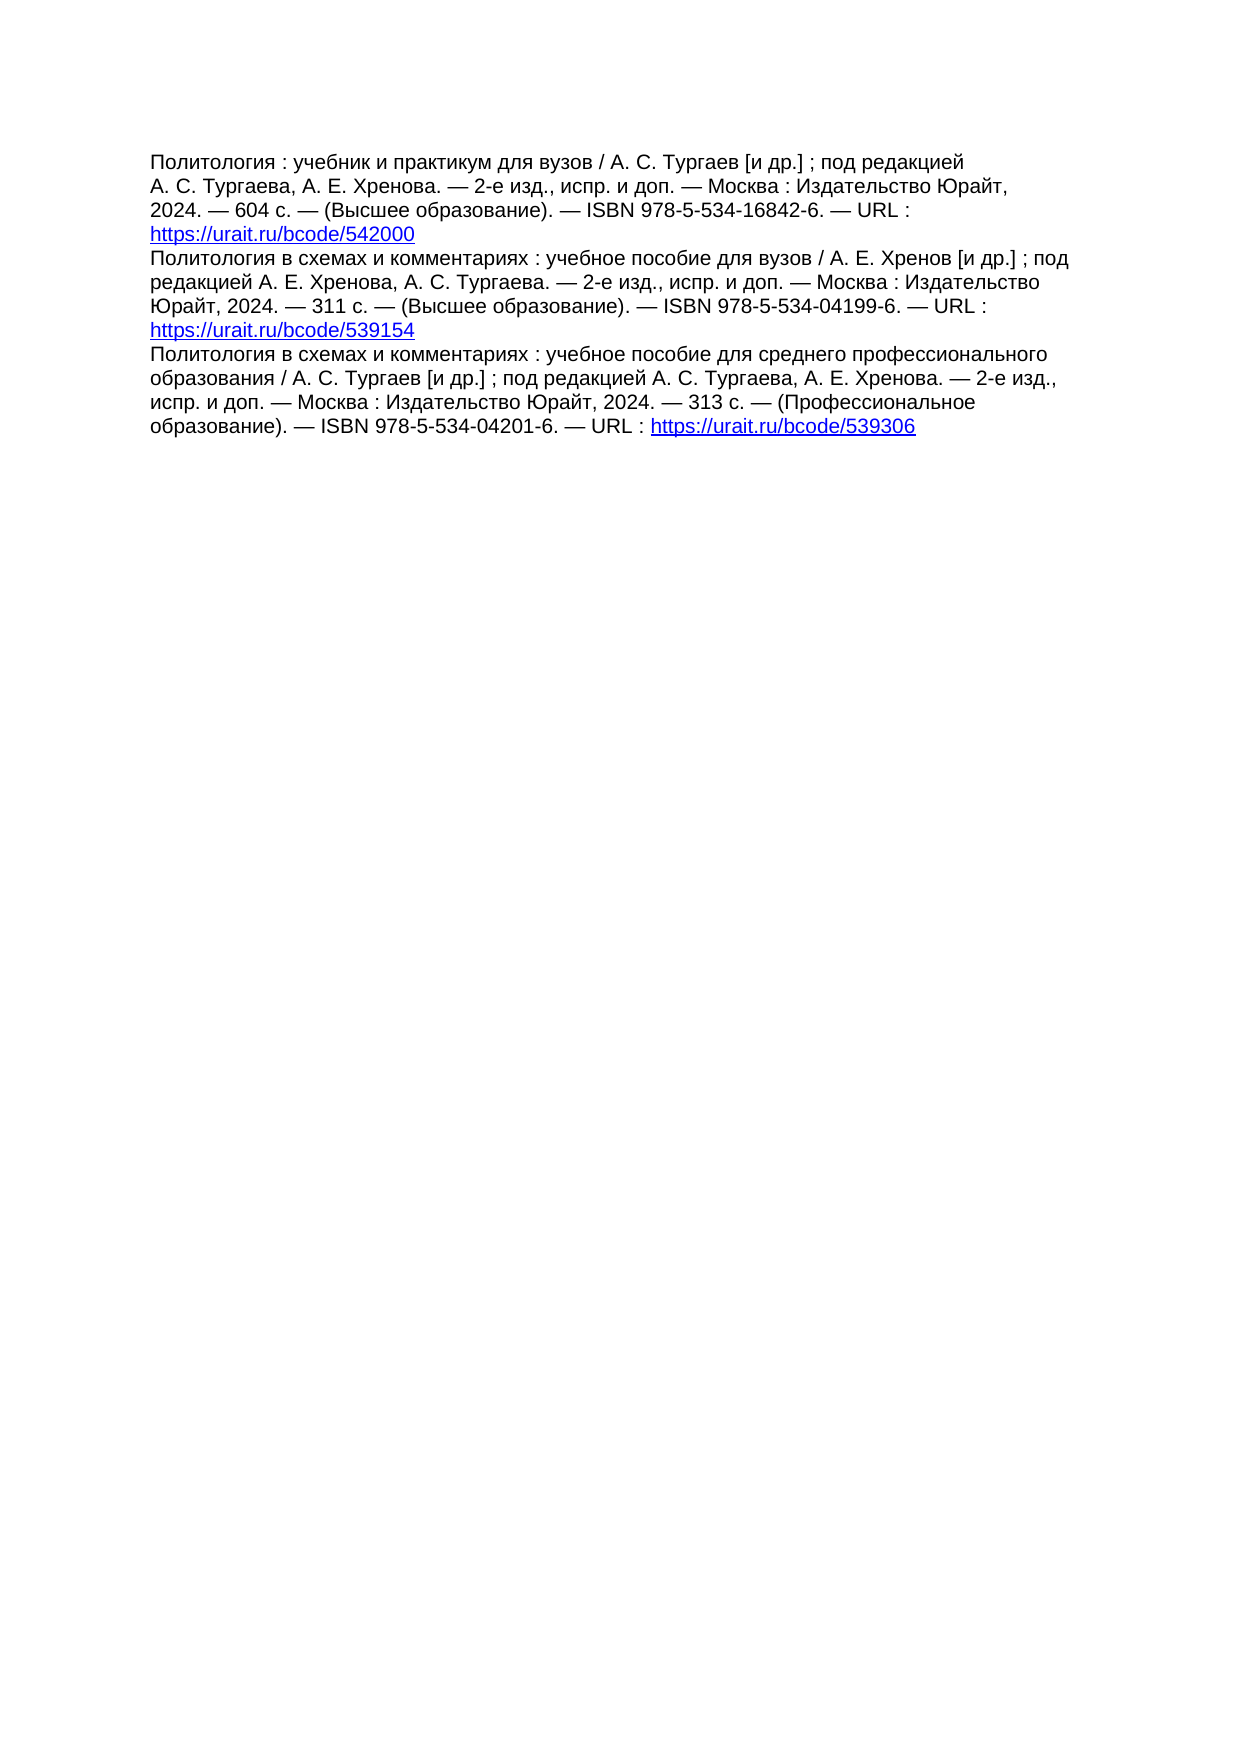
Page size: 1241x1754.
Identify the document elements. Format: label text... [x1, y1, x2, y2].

text Политология в схемах и комментариях : учебное пособие для вузов / А. Е. Хренов [и др.] ; под редакцией А. Е. Хренова, А. С. Тургаева. — 2-е изд., испр. и доп. — Москва : Издательство Юрайт, 2024. — 311 с. — (Высшее образование). — ISBN 978-5-534-04199-6. — URL : https://urait.ru/bcode/539154 [150, 246, 1090, 342]
text Политология : учебник и практикум для вузов / А. С. Тургаев [и др.] ; под редакцией А. С. Тургаева, А. Е. Хренова. — 2-е изд., испр. и доп. — Москва : Издательство Юрайт, 2024. — 604 с. — (Высшее образование). — ISBN 978-5-534-16842-6. — URL : https://urait.ru/bcode/542000 [150, 150, 1090, 246]
text Политология в схемах и комментариях : учебное пособие для среднего профессионального образования / А. С. Тургаев [и др.] ; под редакцией А. С. Тургаева, А. Е. Хренова. — 2-е изд., испр. и доп. — Москва : Издательство Юрайт, 2024. — 313 с. — (Профессиональное образование). — ISBN 978-5-534-04201-6. — URL : https://urait.ru/bcode/539306 [150, 342, 1090, 437]
